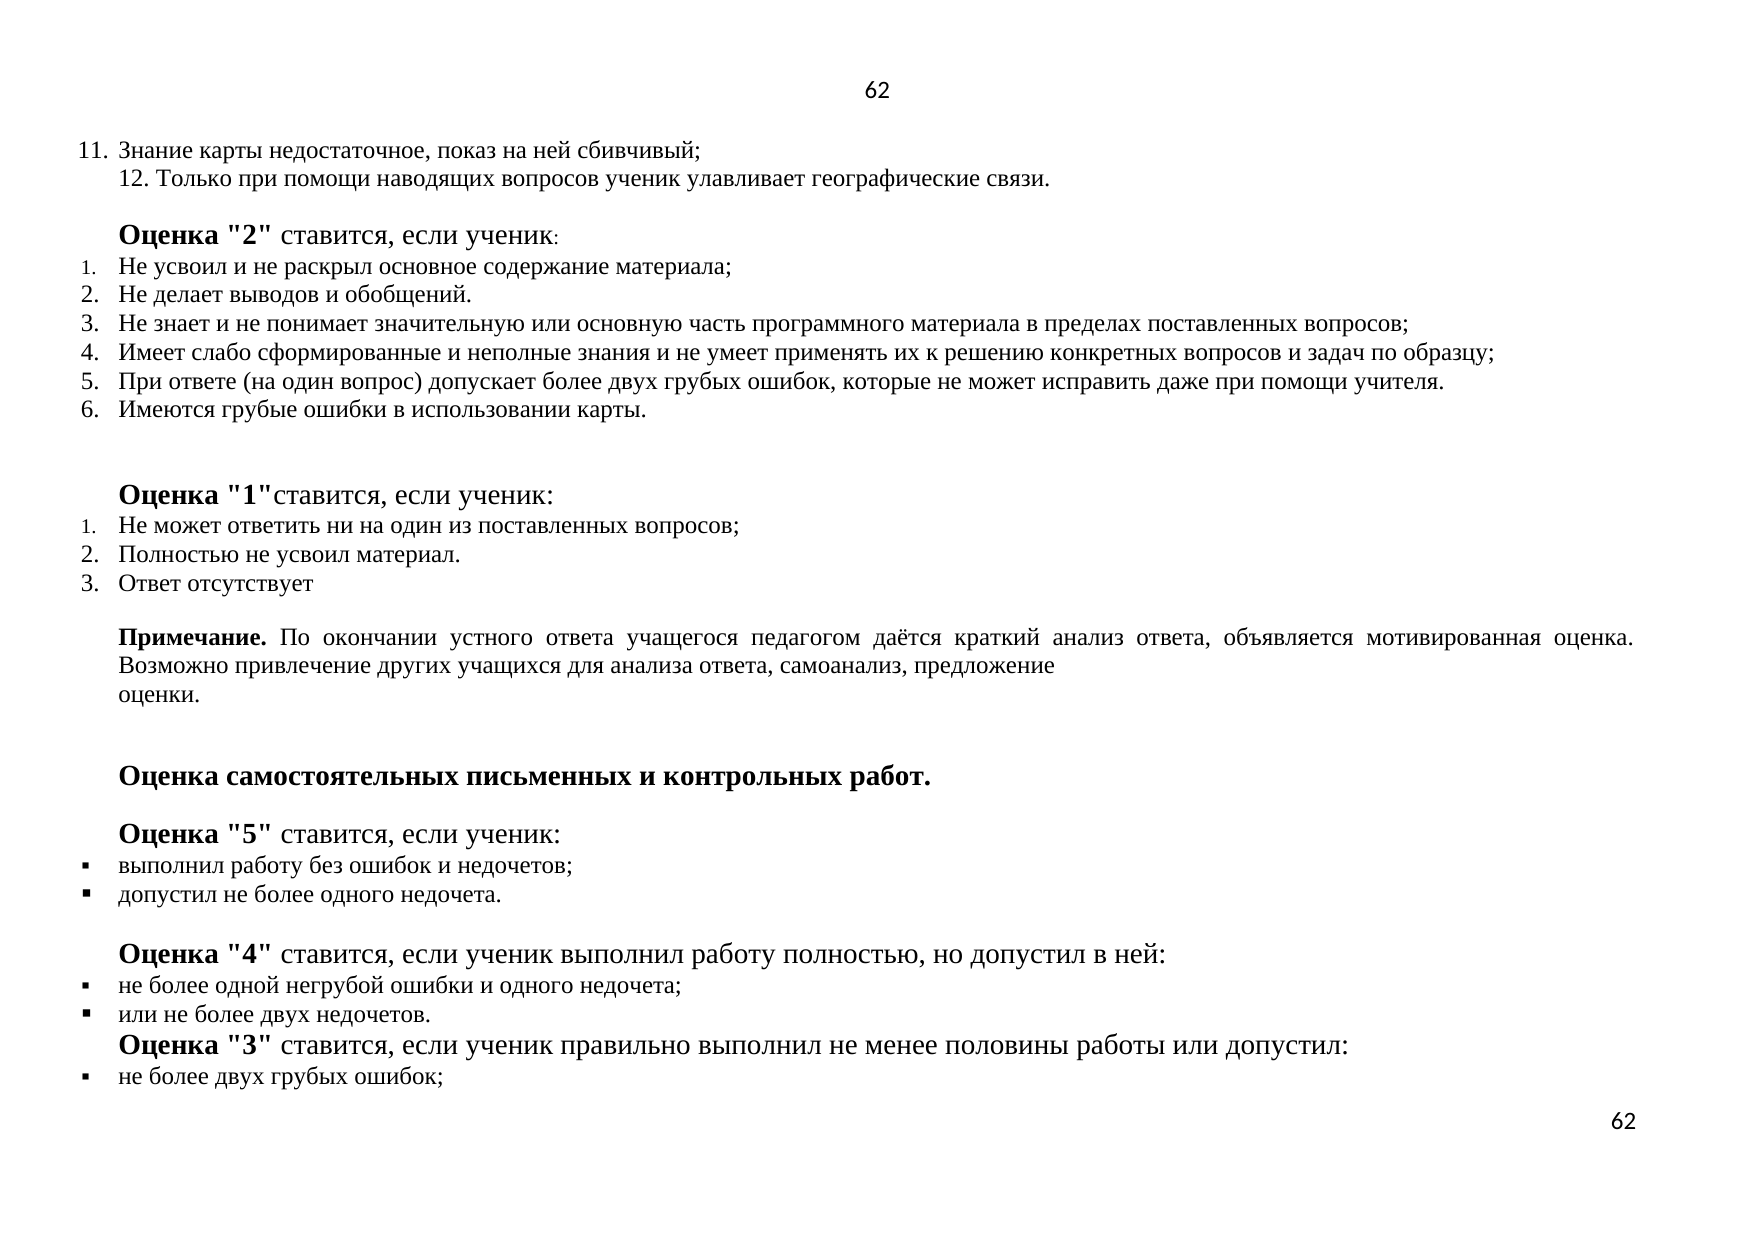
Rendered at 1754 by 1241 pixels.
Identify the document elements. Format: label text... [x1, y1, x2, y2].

list Не может ответить ни на один из поставленных вопросов; [81, 511, 1636, 539]
list допустил не более одного недочета. [81, 879, 1636, 908]
text Оценка "3" ставится, если ученик правильно выполнил не менее половины работы или допустил: [118, 1027, 1636, 1061]
list или не более двух недочетов. [81, 999, 1636, 1027]
text Примечание. По окончании устного ответа учащегося педагогом даётся краткий анализ ответа, объявляется мотивированная оценка. Возможно привлечение других учащихся для анализа ответа, самоанализ, предложение [118, 622, 1636, 679]
list Знание карты недостаточное, показ на ней сбивчивый; [77, 135, 1636, 163]
list выполнил работу без ошибок и недочетов; [81, 850, 1636, 879]
list 12. Только при помощи наводящих вопросов ученик улавливает географические связи. [118, 163, 1636, 192]
list Имеет слабо сформированные и неполные знания и не умеет применять их к решению конкретных вопросов и задач по образцу; [81, 337, 1636, 366]
list При ответе (на один вопрос) допускает более двух грубых ошибок, которые не может исправить даже при помощи учителя. [81, 366, 1636, 394]
text Оценка самостоятельных письменных и контрольных работ. [118, 758, 1636, 792]
list не более двух грубых ошибок; [81, 1061, 1636, 1090]
list Не делает выводов и обобщений. [81, 279, 1636, 308]
text Оценка "2" ставится, если ученик: [118, 217, 1636, 251]
text оценки. [118, 679, 1636, 708]
list Полностью не усвоил материал. [81, 539, 1636, 568]
list Имеются грубые ошибки в использовании карты. [81, 394, 1636, 423]
text Оценка "1"ставится, если ученик: [118, 477, 1636, 511]
list Не знает и не понимает значительную или основную часть программного материала в пределах поставленных вопросов; [81, 308, 1636, 337]
list Не усвоил и не раскрыл основное содержание материала; [81, 251, 1636, 279]
text Оценка "4" ставится, если ученик выполнил работу полностью, но допустил в ней: [118, 936, 1636, 970]
list не более одной негрубой ошибки и одного недочета; [81, 970, 1636, 999]
list Ответ отсутствует [81, 568, 1636, 597]
text Оценка "5" ставится, если ученик: [118, 817, 1636, 850]
